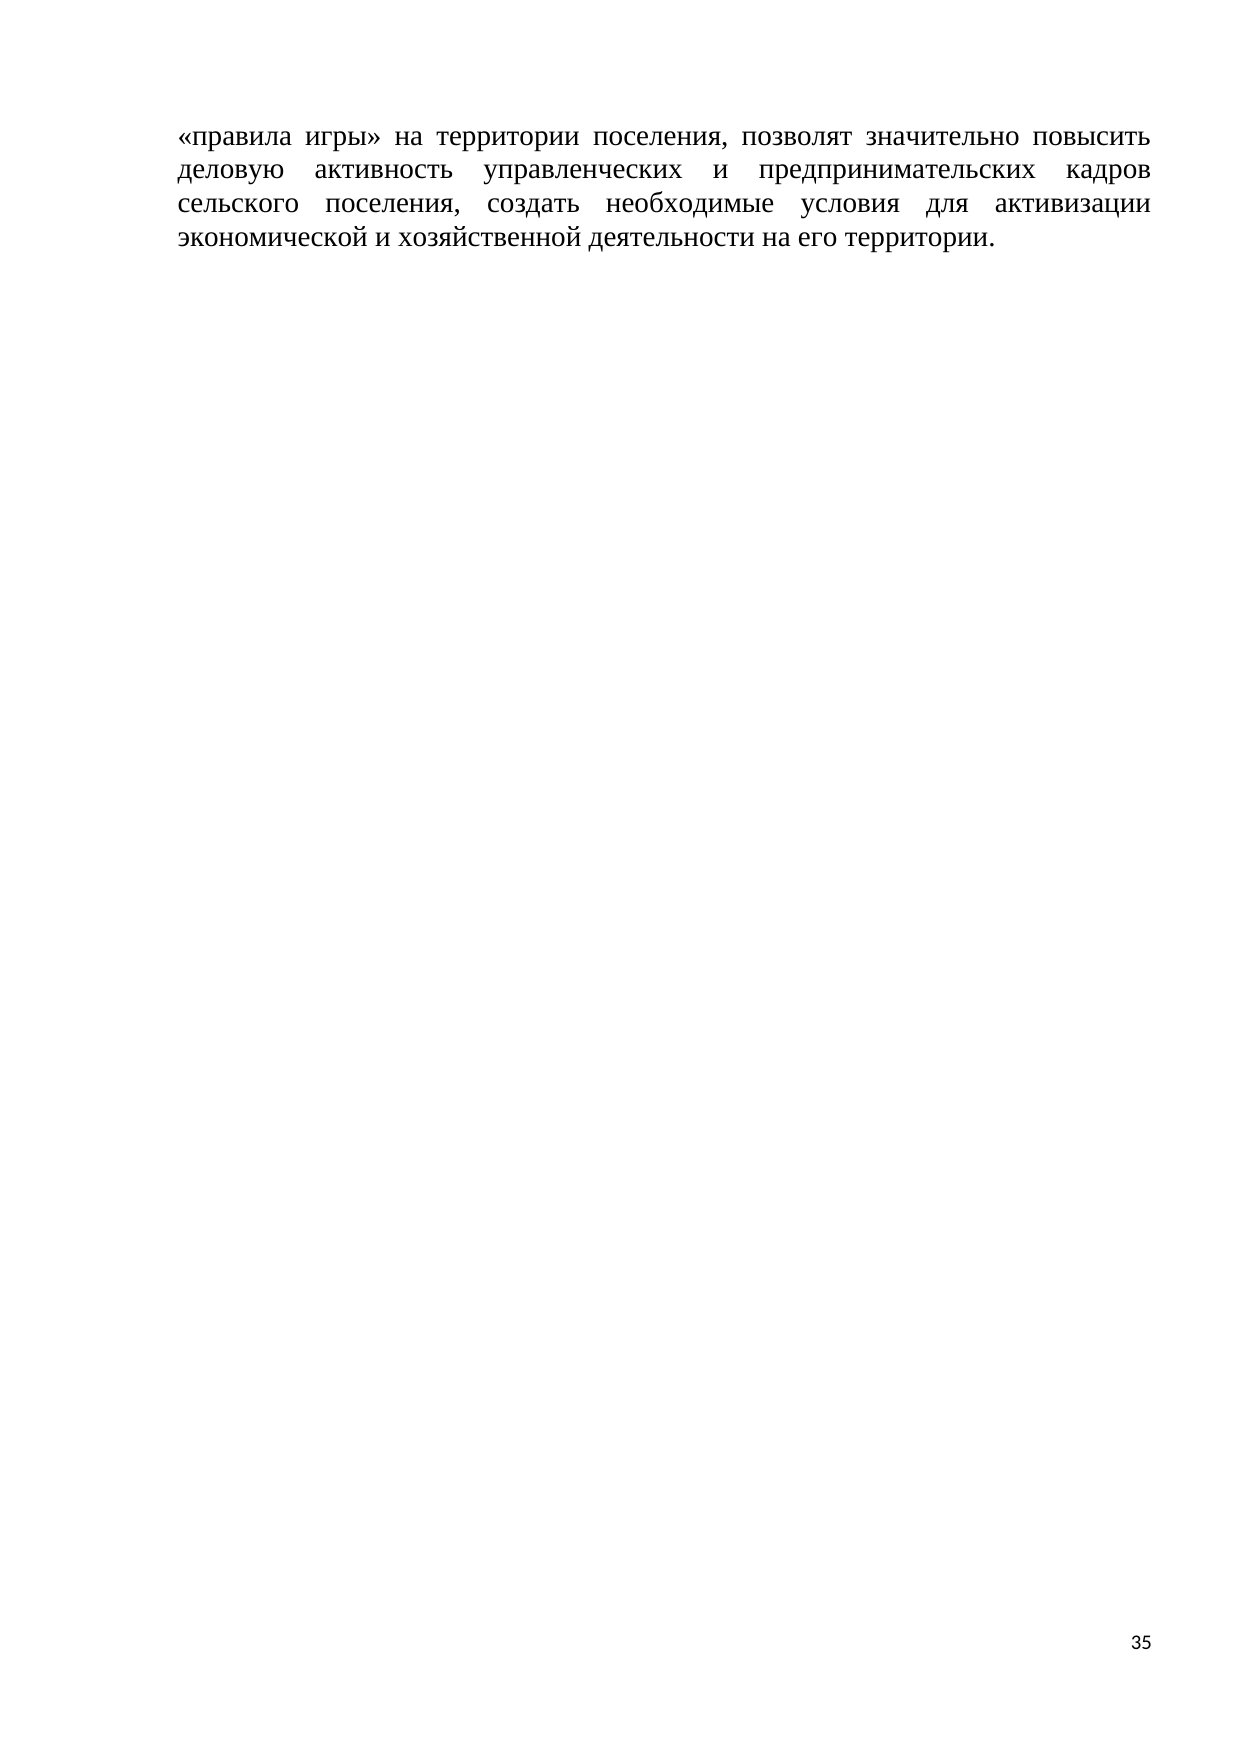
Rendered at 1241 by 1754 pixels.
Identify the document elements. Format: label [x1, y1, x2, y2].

text [177, 118, 1152, 252]
